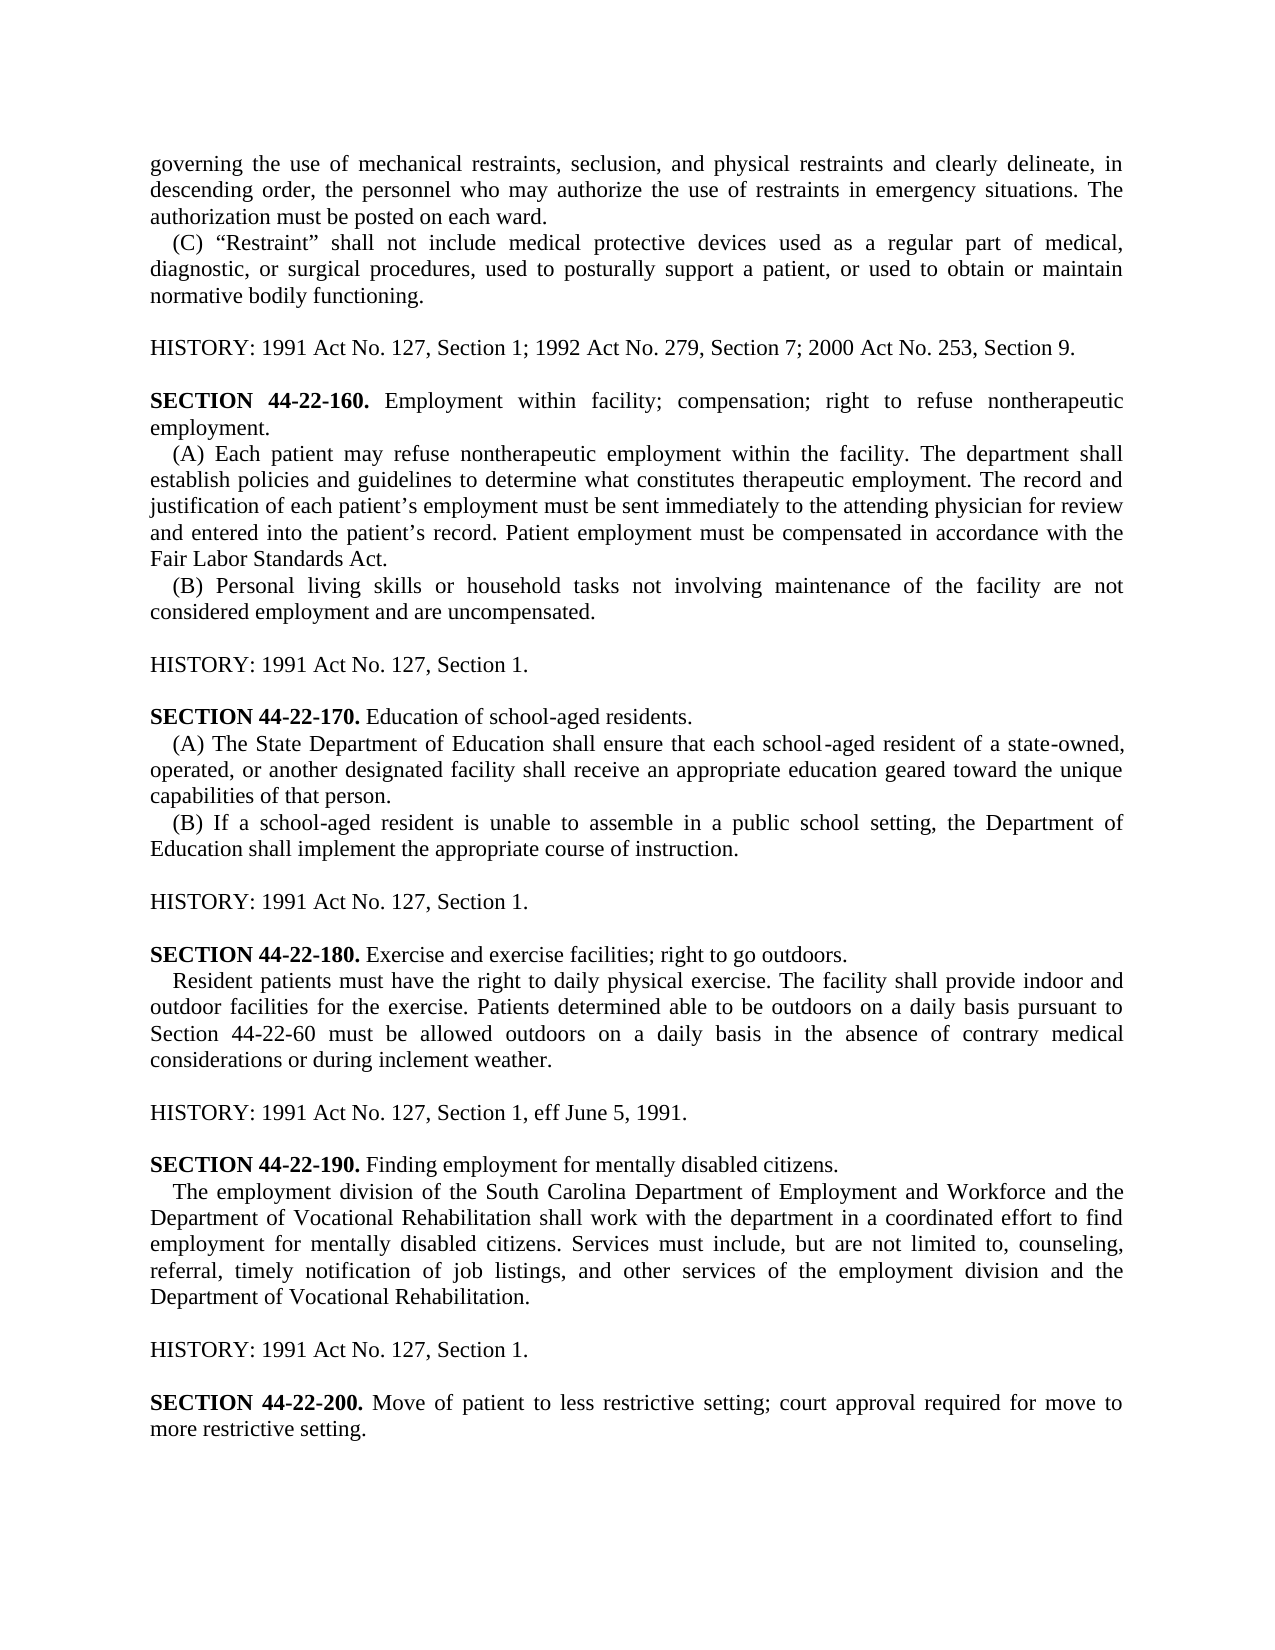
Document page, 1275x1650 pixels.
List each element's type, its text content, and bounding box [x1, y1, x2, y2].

text Resident patients must have the right to daily physical exercise. The facility shall provide indoor and outdoor facilities for the exercise. Patients determined able to be outdoors on a daily basis pursuant to Section 44-22-60 must be allowed outdoors on a daily basis in the absence of contrary medical considerations or during inclement weather. [150, 967, 1125, 1072]
text (A) The State Department of Education shall ensure that each school-aged resident of a state-owned, operated, or another designated facility shall receive an appropriate education geared toward the unique capabilities of that person. [150, 730, 1125, 809]
text HISTORY: 1991 Act No. 127, Section 1; 1992 Act No. 279, Section 7; 2000 Act No. 253, Section 9. [150, 334, 1125, 361]
text SECTION 44-22-180. Exercise and exercise facilities; right to go outdoors. [150, 941, 1125, 967]
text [150, 150, 1125, 229]
text HISTORY: 1991 Act No. 127, Section 1. [150, 651, 1125, 677]
text The employment division of the South Carolina Department of Employment and Workforce and the Department of Vocational Rehabilitation shall work with the department in a coordinated effort to find employment for mentally disabled citizens. Services must include, but are not limited to, counseling, referral, timely notification of job listings, and other services of the employment division and the Department of Vocational Rehabilitation. [150, 1178, 1125, 1309]
text SECTION 44-22-190. Finding employment for mentally disabled citizens. [150, 1151, 1125, 1178]
text HISTORY: 1991 Act No. 127, Section 1. [150, 1336, 1125, 1362]
text (B) If a school-aged resident is unable to assemble in a public school setting, the Department of Education shall implement the appropriate course of instruction. [150, 809, 1125, 862]
text HISTORY: 1991 Act No. 127, Section 1, eff June 5, 1991. [150, 1099, 1125, 1125]
text (B) Personal living skills or household tasks not involving maintenance of the facility are not considered employment and are uncompensated. [150, 572, 1125, 624]
text SECTION 44-22-160. Employment within facility; compensation; right to refuse nontherapeutic employment. [150, 387, 1125, 440]
text HISTORY: 1991 Act No. 127, Section 1. [150, 888, 1125, 914]
text SECTION 44-22-200. Move of patient to less restrictive setting; court approval required for move to more restrictive setting. [150, 1389, 1125, 1441]
text (C) “Restraint” shall not include medical protective devices used as a regular part of medical, diagnostic, or surgical procedures, used to posturally support a patient, or used to obtain or maintain normative bodily functioning. [150, 229, 1125, 308]
text (A) Each patient may refuse nontherapeutic employment within the facility. The department shall establish policies and guidelines to determine what constitutes therapeutic employment. The record and justification of each patient’s employment must be sent immediately to the attending physician for review and entered into the patient’s record. Patient employment must be compensated in accordance with the Fair Labor Standards Act. [150, 440, 1125, 572]
text SECTION 44-22-170. Education of school-aged residents. [150, 703, 1125, 730]
